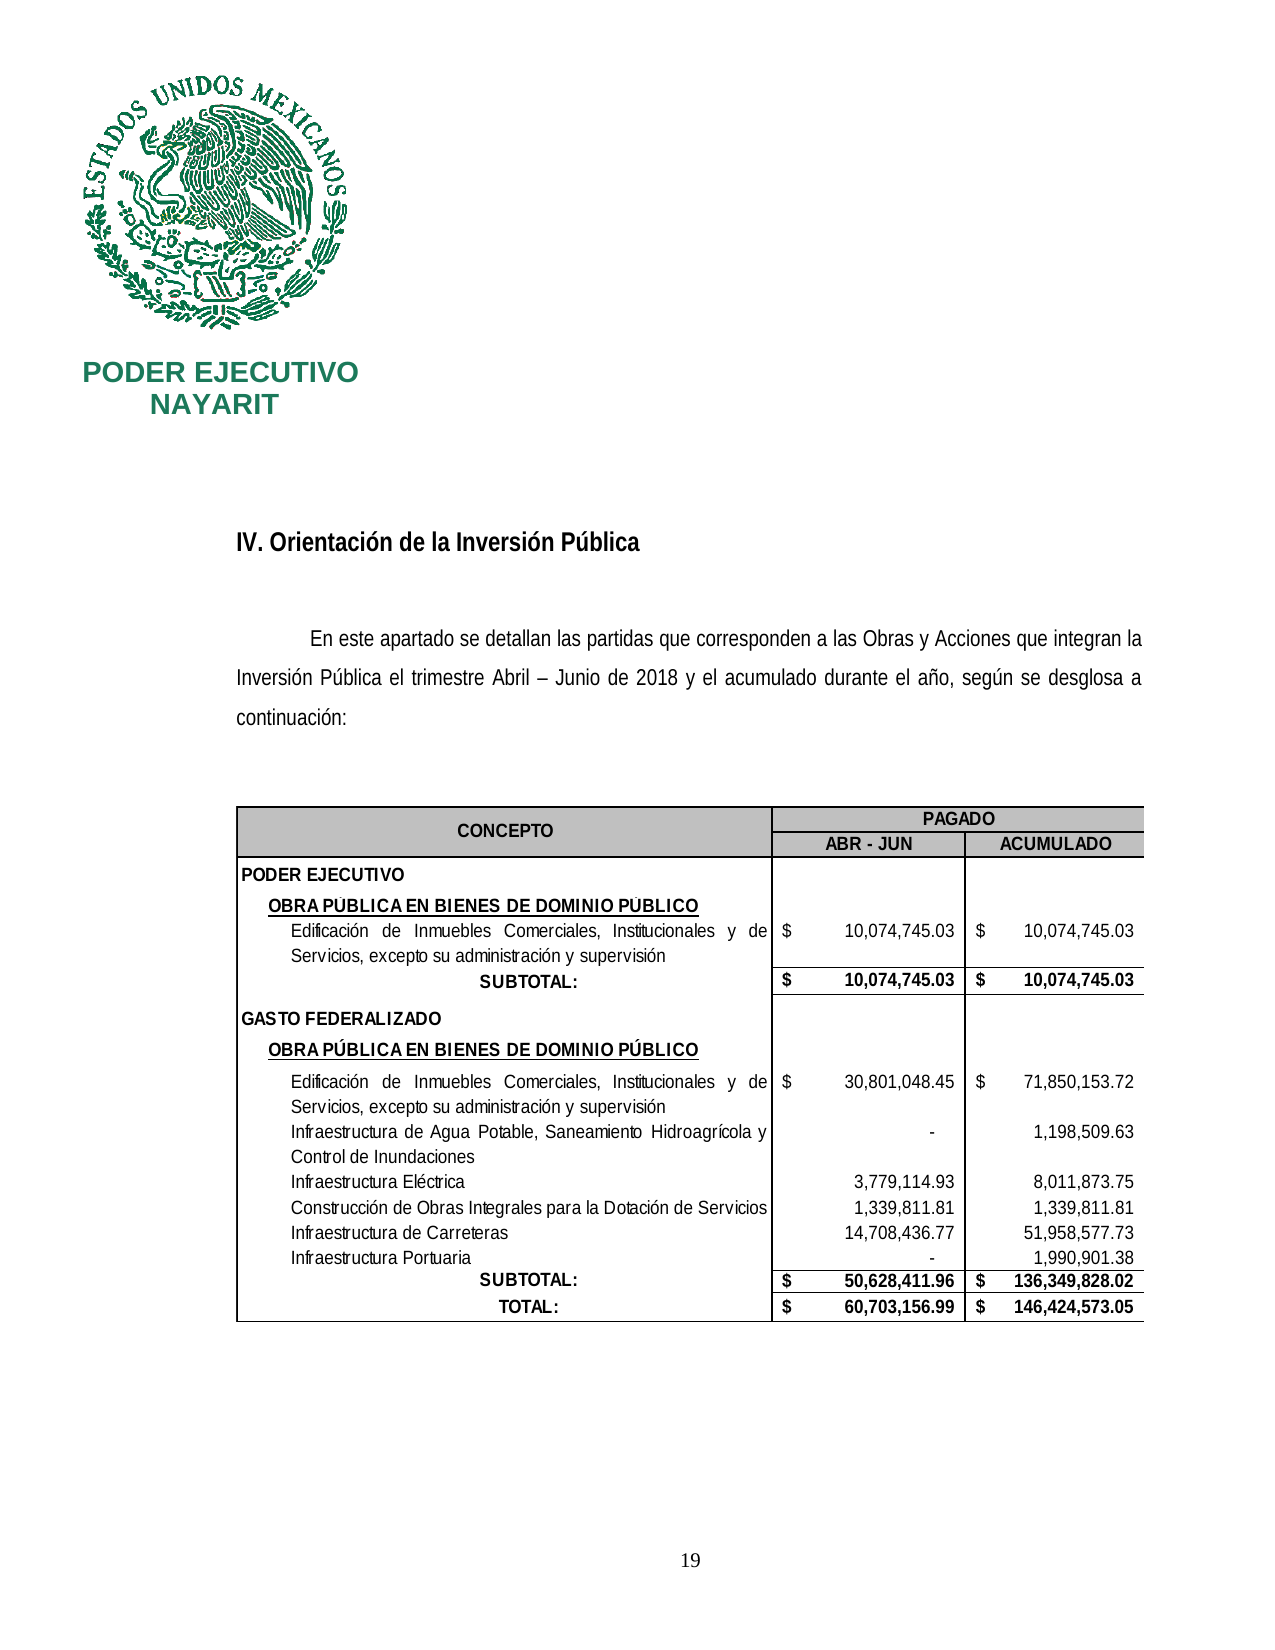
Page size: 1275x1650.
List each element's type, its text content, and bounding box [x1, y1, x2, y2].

subtitle IV. Orientación de la Inversión Pública [236, 526, 1144, 557]
picture [67, 61, 368, 349]
text En este apartado se detallan las partidas que corresponden a las Obras y Acciones que integran la Inversión Pública el trimestre Abril – Junio de 2018 y el acumulado durante el año, según se desglosa a continuación: [236, 625, 1144, 730]
